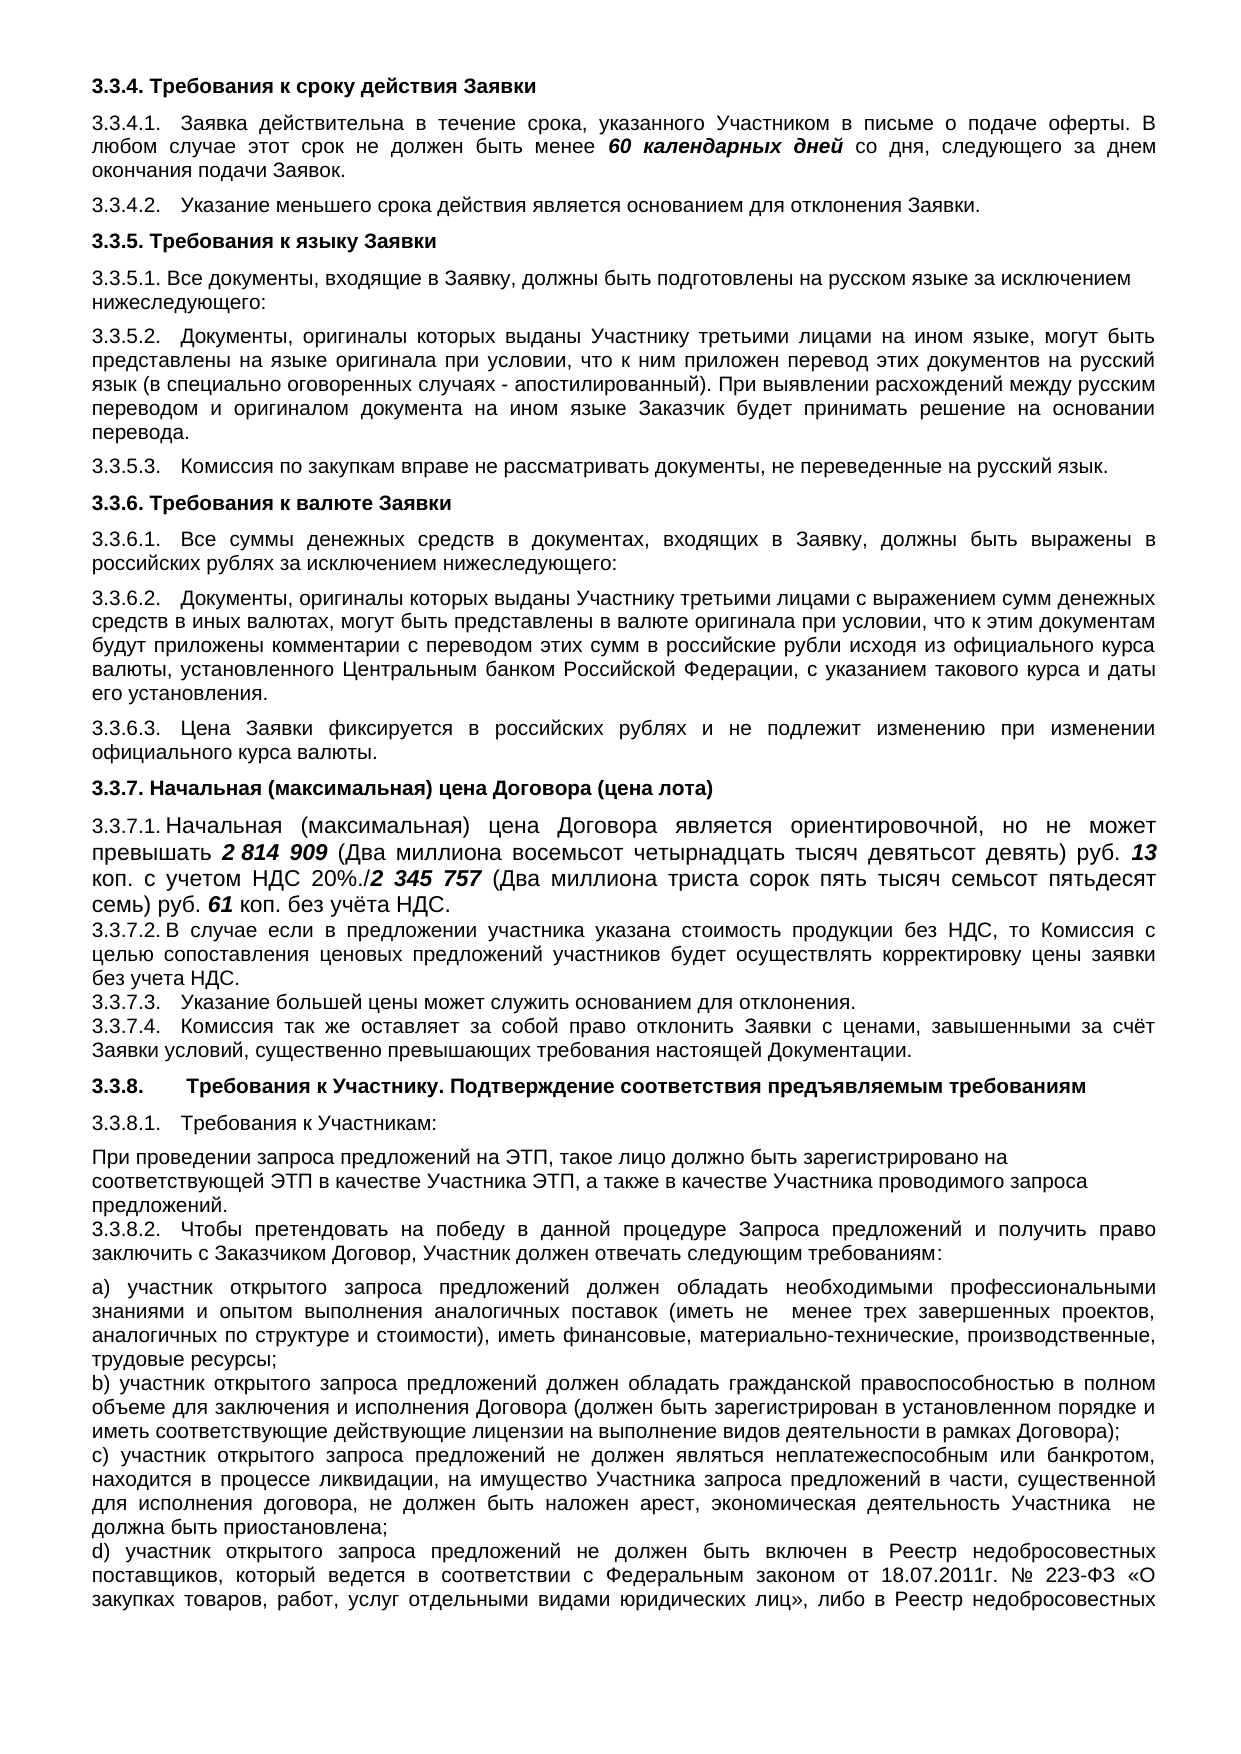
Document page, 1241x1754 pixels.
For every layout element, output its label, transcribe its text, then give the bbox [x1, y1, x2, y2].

list Чтобы претендовать на победу в данной процедуре Запроса предложений и получить право заключить с Заказчиком Договор, Участник должен отвечать следующим требованиям: [92, 1217, 1157, 1265]
subtitle 3.3.6. Требования к валюте Заявки [92, 491, 1157, 514]
list Все суммы денежных средств в документах, входящих в Заявку, должны быть выражены в российских рублях за исключением нижеследующего: [92, 527, 1157, 575]
list Цена Заявки фиксируется в российских рублях и не подлежит изменению при изменении официального курса валюты. [92, 716, 1157, 763]
text При проведении запроса предложений на ЭТП, такое лицо должно быть зарегистрировано на соответствующей ЭТП в качестве Участника ЭТП, а также в качестве Участника проводимого запроса предложений. [92, 1145, 1157, 1217]
list Документы, оригиналы которых выданы Участнику третьими лицами на ином языке, могут быть представлены на языке оригинала при условии, что к ним приложен перевод этих документов на русский язык (в специально оговоренных случаях - апостилированный). При выявлении расхождений между русским переводом и оригиналом документа на ином языке Заказчик будет принимать решение на основании перевода. [92, 324, 1157, 444]
subtitle 3.3.5. Требования к языку Заявки [92, 229, 1157, 253]
list c) участник открытого запроса предложений не должен являться неплатежеспособным или банкротом, находится в процессе ликвидации, на имущество Участника запроса предложений в части, существенной для исполнения договора, не должен быть наложен арест, экономическая деятельность Участника не должна быть приостановлена; [92, 1443, 1157, 1539]
list Документы, оригиналы которых выданы Участнику третьими лицами с выражением сумм денежных средств в иных валютах, могут быть представлены в валюте оригинала при условии, что к этим документам будут приложены комментарии с переводом этих сумм в российские рубли исходя из официального курса валюты, установленного Центральным банком Российской Федерации, с указанием такового курса и даты его установления. [92, 585, 1157, 705]
subtitle 3.3.4. Требования к сроку действия Заявки [92, 74, 1157, 98]
subtitle Требования к Участнику. Подтверждение соответствия предъявляемым требованиям [92, 1074, 1157, 1098]
list Указание большей цены может служить основанием для отклонения. [92, 990, 1157, 1014]
list Требования к Участникам: [92, 1111, 1157, 1134]
subtitle 3.3.7. Начальная (максимальная) цена Договора (цена лота) [92, 776, 1157, 800]
list a) участник открытого запроса предложений должен обладать необходимыми профессиональными знаниями и опытом выполнения аналогичных поставок (иметь не менее трех завершенных проектов, аналогичных по структуре и стоимости), иметь финансовые, материально-технические, производственные, трудовые ресурсы; [92, 1275, 1157, 1371]
list В случае если в предложении участника указана стоимость продукции без НДС, то Комиссия с целью сопоставления ценовых предложений участников будет осуществлять корректировку цены заявки без учета НДС. [92, 918, 1157, 990]
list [92, 1539, 1157, 1611]
list b) участник открытого запроса предложений должен обладать гражданской правоспособностью в полном объеме для заключения и исполнения Договора (должен быть зарегистрирован в установленном порядке и иметь соответствующие действующие лицензии на выполнение видов деятельности в рамках Договора); [92, 1371, 1157, 1443]
list Комиссия так же оставляет за собой право отклонить Заявки с ценами, завышенными за счёт Заявки условий, существенно превышающих требования настоящей Документации. [92, 1014, 1157, 1062]
list Указание меньшего срока действия является основанием для отклонения Заявки. [92, 193, 1157, 217]
list Заявка действительна в течение срока, указанного Участником в письме о подаче оферты. В любом случае этот срок не должен быть менее 60 календарных дней со дня, следующего за днем окончания подачи Заявок. [92, 110, 1157, 182]
list Начальная (максимальная) цена Договора является ориентировочной, но не может превышать 2 814 909 (Два миллиона восемьсот четырнадцать тысяч девятьсот девять) руб. 13 коп. с учетом НДС 20%./2 345 757 (Два миллиона триста сорок пять тысяч семьсот пятьдесят семь) руб. 61 коп. без учёта НДС. [92, 812, 1157, 918]
text 3.3.5.1. Все документы, входящие в Заявку, должны быть подготовлены на русском языке за исключением нижеследующего: [92, 266, 1157, 313]
list Комиссия по закупкам вправе не рассматривать документы, не переведенные на русский язык. [92, 454, 1157, 478]
